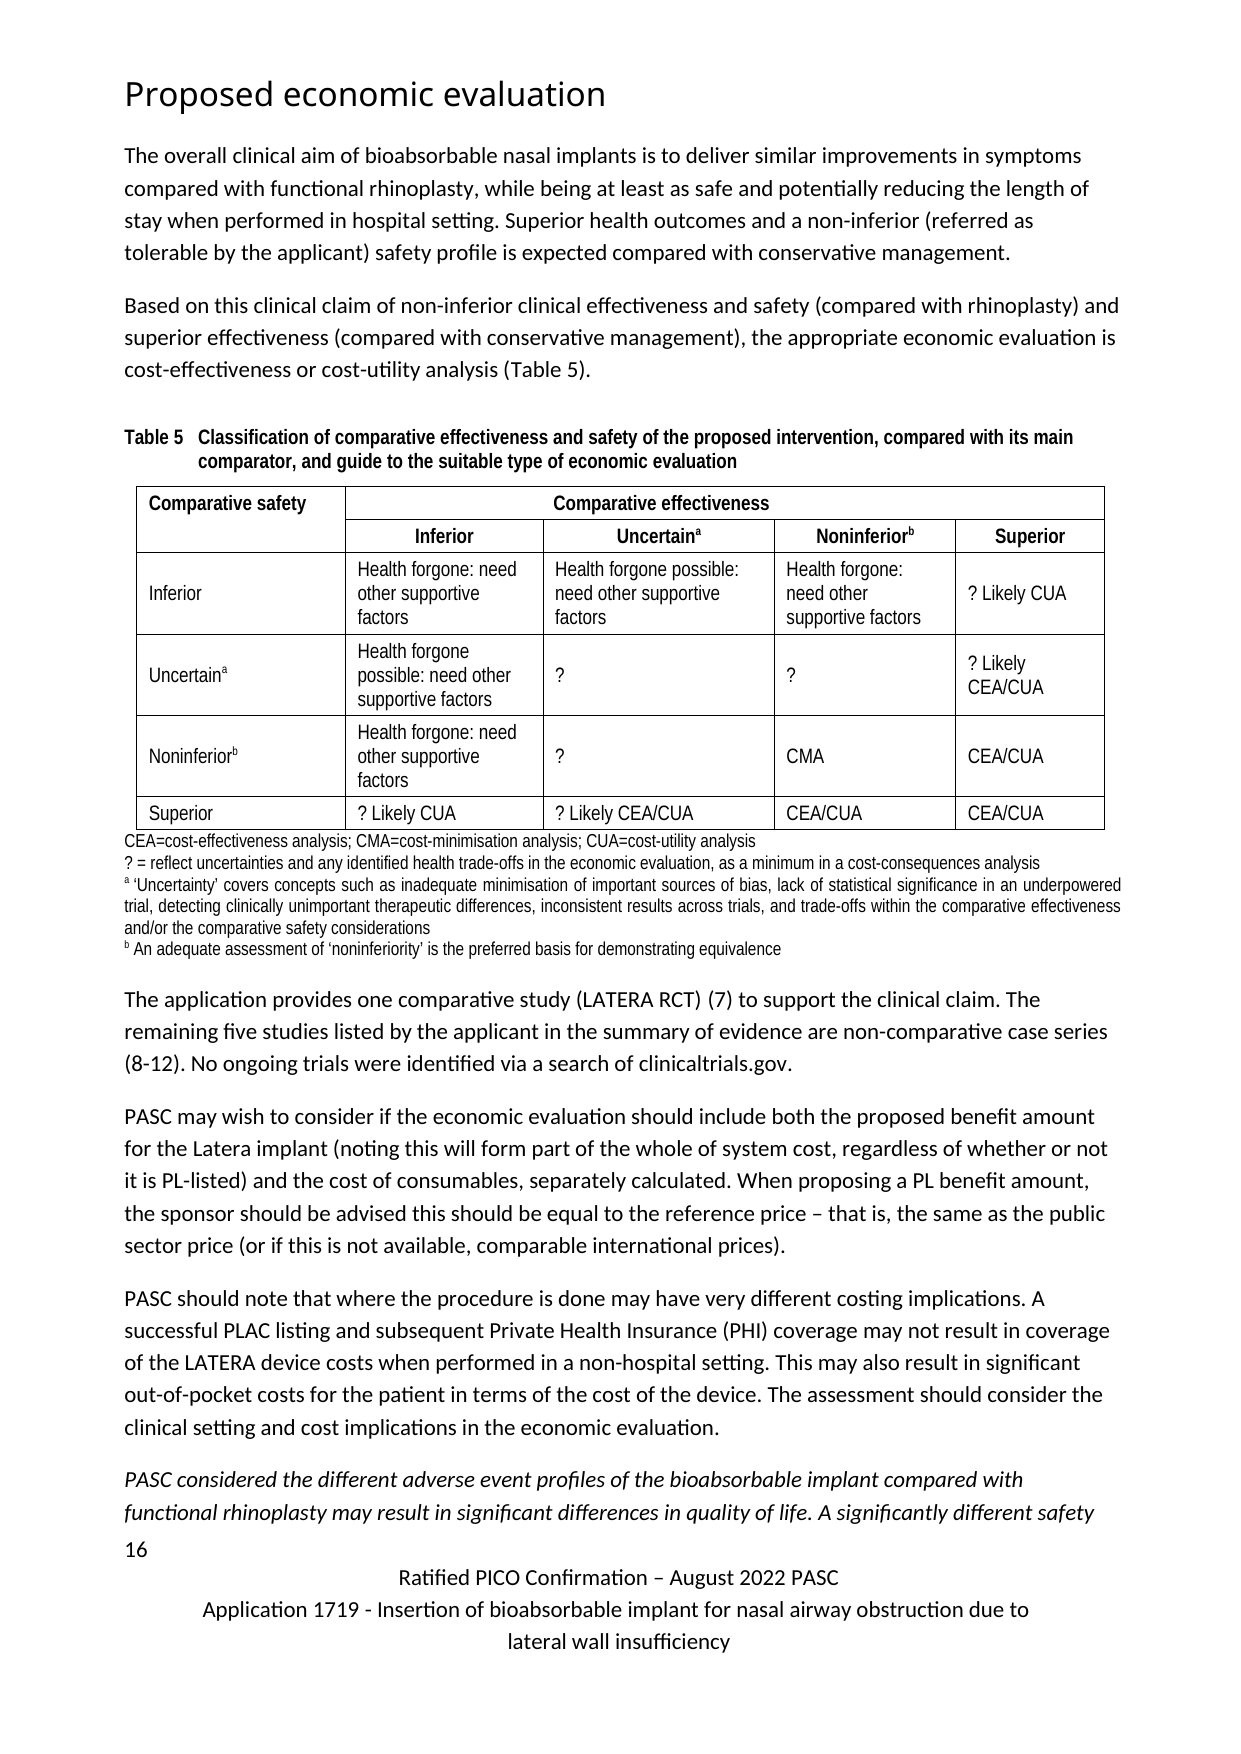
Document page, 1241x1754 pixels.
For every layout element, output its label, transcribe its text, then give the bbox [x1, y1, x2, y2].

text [124, 1466, 1122, 1526]
table_header [956, 487, 1104, 519]
table_cell ? Likely CEA/CUA [956, 635, 1104, 715]
text Table 5 Classification of comparative effectiveness and safety of the proposed intervention, compared with its main comparator, and guide to the suitable type of economic evaluation [124, 425, 1122, 473]
text ? = reflect uncertainties and any identified health trade-offs in the economic evaluation, as a minimum in a cost-consequences analysis [124, 852, 1122, 873]
table_header Comparative effectiveness [543, 487, 774, 519]
table_cell Superior [956, 520, 1104, 552]
text PASC may wish to consider if the economic evaluation should include both the proposed benefit amount for the Latera implant (noting this will form part of the whole of system cost, regardless of whether or not it is PL-listed) and the cost of consumables, separately calculated. When proposing a PL benefit amount, the sponsor should be advised this should be equal to the reference price – that is, the same as the public sector price (or if this is not available, comparable international prices). [124, 1102, 1122, 1259]
table_cell ? Likely CUA [956, 553, 1104, 633]
subtitle Proposed economic evaluation [124, 71, 1122, 116]
text b An adequate assessment of ‘noninferiority’ is the preferred basis for demonstrating equivalence [124, 938, 1122, 960]
table_header [346, 487, 543, 519]
text The application provides one comparative study (LATERA RCT) (7) to support the clinical claim. The remaining five studies listed by the applicant in the summary of evidence are non-comparative case series (8-12). No ongoing trials were identified via a search of clinicaltrials.gov. [124, 985, 1122, 1077]
table_cell CEA/CUA [775, 797, 955, 829]
table_cell ? Likely CEA/CUA [544, 797, 774, 829]
table_cell ? Likely CUA [346, 797, 543, 829]
table_cell Health forgone: need other supportive factors [346, 716, 543, 796]
table_header Comparative safety- [137, 487, 345, 552]
table_cell Superior [137, 797, 345, 829]
table_cell Noninferiorb [775, 520, 955, 552]
table_cell Health forgone: need other supportive factors [346, 553, 543, 633]
table_cell Health forgone: need other supportive factors [775, 553, 955, 633]
table_cell ? [544, 635, 774, 715]
text Based on this clinical claim of non-inferior clinical effectiveness and safety (compared with rhinoplasty) and superior effectiveness (compared with conservative management), the appropriate economic evaluation is cost-effectiveness or cost-utility analysis (Table 5). [124, 291, 1122, 383]
table_cell Inferior [137, 553, 345, 633]
text a ‘Uncertainty’ covers concepts such as inadequate minimisation of important sources of bias, lack of statistical significance in an underpowered trial, detecting clinically unimportant therapeutic differences, inconsistent results across trials, and trade-offs within the comparative effectiveness and/or the comparative safety considerations [124, 873, 1122, 938]
table_cell Health forgone possible: need other supportive factors [544, 553, 774, 633]
table_cell Health forgone possible: need other supportive factors [346, 635, 543, 715]
table_cell Noninferiorb [137, 716, 345, 796]
text PASC should note that where the procedure is done may have very different costing implications. A successful PLAC listing and subsequent Private Health Insurance (PHI) coverage may not result in coverage of the LATERA device costs when performed in a non-hospital setting. This may also result in significant out-of-pocket costs for the patient in terms of the cost of the device. The assessment should consider the clinical setting and cost implications in the economic evaluation. [124, 1284, 1122, 1441]
table_cell Uncertaina [544, 520, 774, 552]
table_cell Inferior [346, 520, 543, 552]
text CEA=cost-effectiveness analysis; CMA=cost-minimisation analysis; CUA=cost-utility analysis [124, 830, 1122, 852]
table_cell ? [544, 716, 774, 796]
table_cell CEA/CUA [956, 716, 1104, 796]
table_cell CMA [775, 716, 955, 796]
table_cell CEA/CUA [956, 797, 1104, 829]
table_header [774, 487, 956, 519]
table_cell ? [775, 635, 955, 715]
table_cell Uncertaina [137, 635, 345, 715]
text The overall clinical aim of bioabsorbable nasal implants is to deliver similar improvements in symptoms compared with functional rhinoplasty, while being at least as safe and potentially reducing the length of stay when performed in hospital setting. Superior health outcomes and a non-inferior (referred as tolerable by the applicant) safety profile is expected compared with conservative management. [124, 141, 1122, 266]
